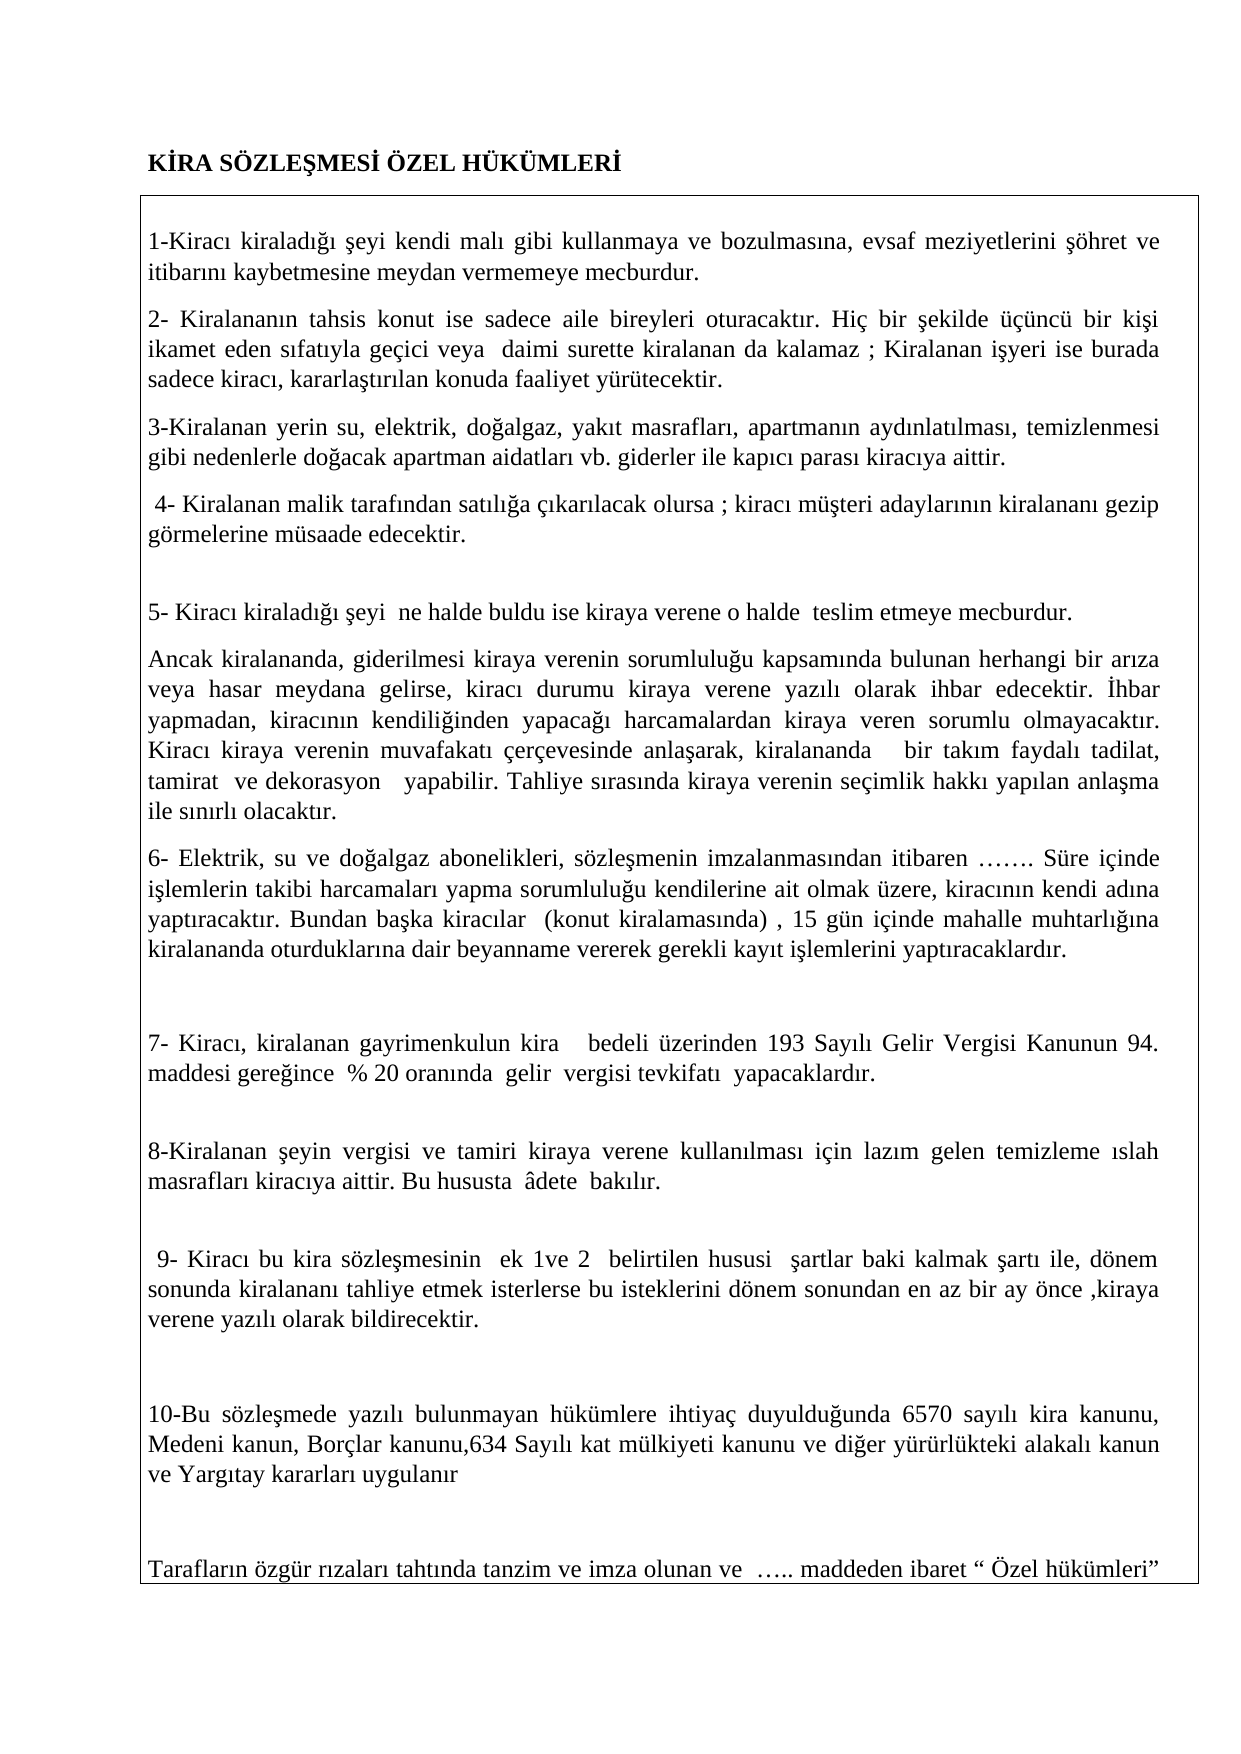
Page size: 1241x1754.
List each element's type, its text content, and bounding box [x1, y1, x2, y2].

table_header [141, 196, 1198, 1582]
text KİRA SÖZLEŞMESİ ÖZEL HÜKÜMLERİ [148, 148, 1093, 176]
